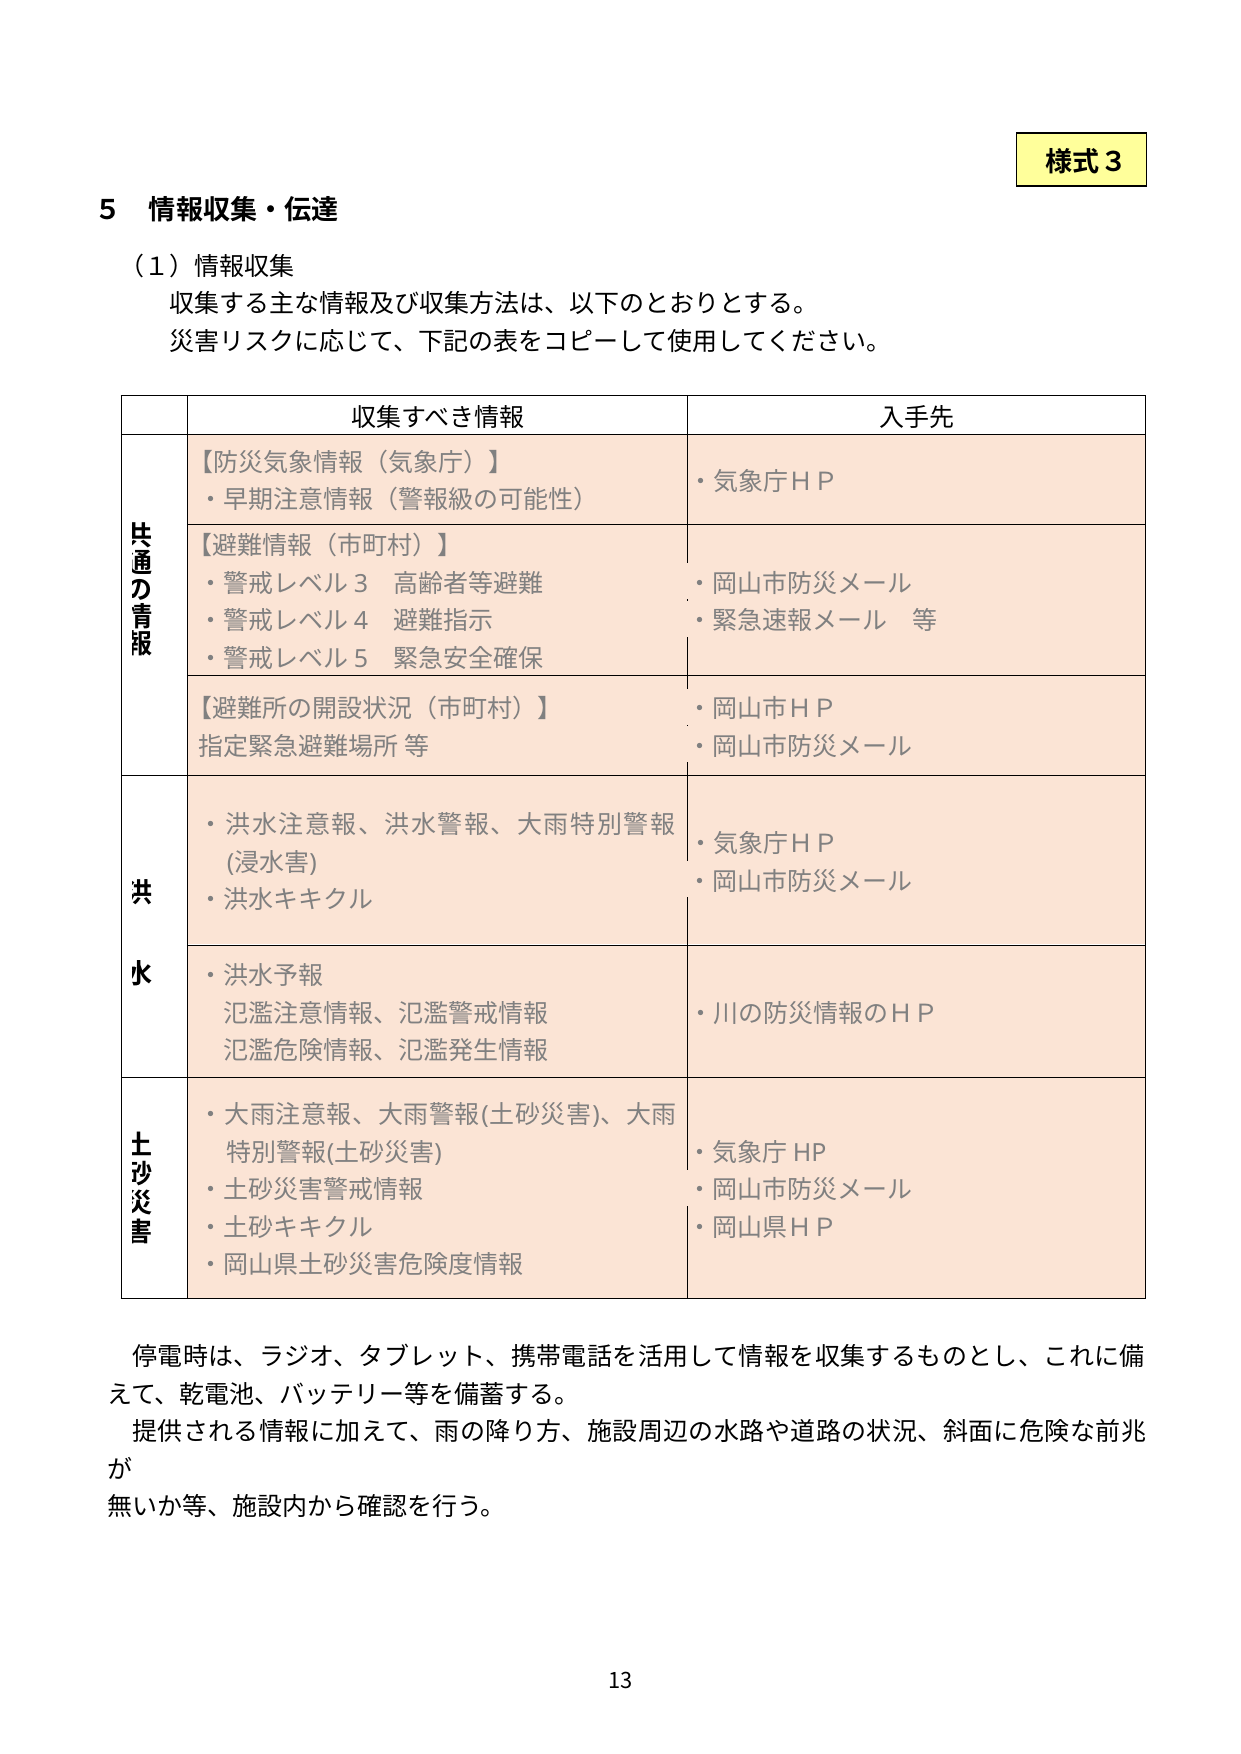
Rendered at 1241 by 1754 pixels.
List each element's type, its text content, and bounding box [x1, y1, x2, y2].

table_cell ・気象庁HP ・岡山市防災メール ・岡山県ＨＰ [688, 1078, 1145, 1298]
text ５ 情報収集・伝達 [94, 170, 1146, 245]
table_cell ・岡山市ＨＰ ・岡山市防災メール [688, 676, 1145, 775]
table_cell ・岡山市防災メール ・緊急速報メール 等 [688, 525, 1145, 675]
text 収集する主な情報及び収集方法は、以下のとおりとする。 [94, 283, 1146, 320]
text 停電時は、ラジオ、タブレット、携帯電話を活用して情報を収集するものとし、これに備えて、乾電池、バッテリー等を備蓄する。 [107, 1336, 1146, 1411]
text 無いか等、施設内から確認を行う。 [94, 1486, 1146, 1524]
table_cell ・大雨注意報、大雨警報(土砂災害)、大雨特別警報(土砂災害) ・土砂災害警戒情報 ・土砂キキクル ・岡山県土砂災害危険度情報 [188, 1078, 687, 1298]
text 災害リスクに応じて、下記の表をコピーして使用してください。 [94, 320, 1146, 358]
table_cell 共通の情報 [122, 435, 187, 775]
table_cell 土砂災害 [122, 1078, 187, 1298]
table_cell ・川の防災情報のＨＰ [688, 946, 1145, 1077]
table_header 入手先 [688, 396, 1145, 434]
table_cell 【避難所の開設状況（市町村）】 指定緊急避難場所 等 [188, 676, 687, 775]
text （１）情報収集 [94, 245, 1146, 283]
table_header [122, 396, 187, 434]
table_cell ・気象庁ＨＰ ・岡山市防災メール [688, 776, 1145, 944]
table_cell ・気象庁ＨＰ [688, 435, 1145, 524]
text 提供される情報に加えて、雨の降り方、施設周辺の水路や道路の状況、斜面に危険な前兆が [107, 1411, 1146, 1486]
table_cell 【防災気象情報（気象庁）】 ・早期注意情報（警報級の可能性） [188, 435, 687, 524]
table_cell 【避難情報（市町村）】 ・警戒レベル3 高齢者等避難 ・警戒レベル4 避難指示 ・警戒レベル5 緊急安全確保 [188, 525, 687, 675]
table_header 収集すべき情報 [188, 396, 687, 434]
table_cell ・洪水予報 氾濫注意情報、氾濫警戒情報 氾濫危険情報、氾濫発生情報 [188, 946, 687, 1077]
table_cell 洪 水 [122, 776, 187, 1077]
table_cell ・洪水注意報、洪水警報、大雨特別警報(浸水害) ・洪水キキクル [188, 776, 687, 944]
